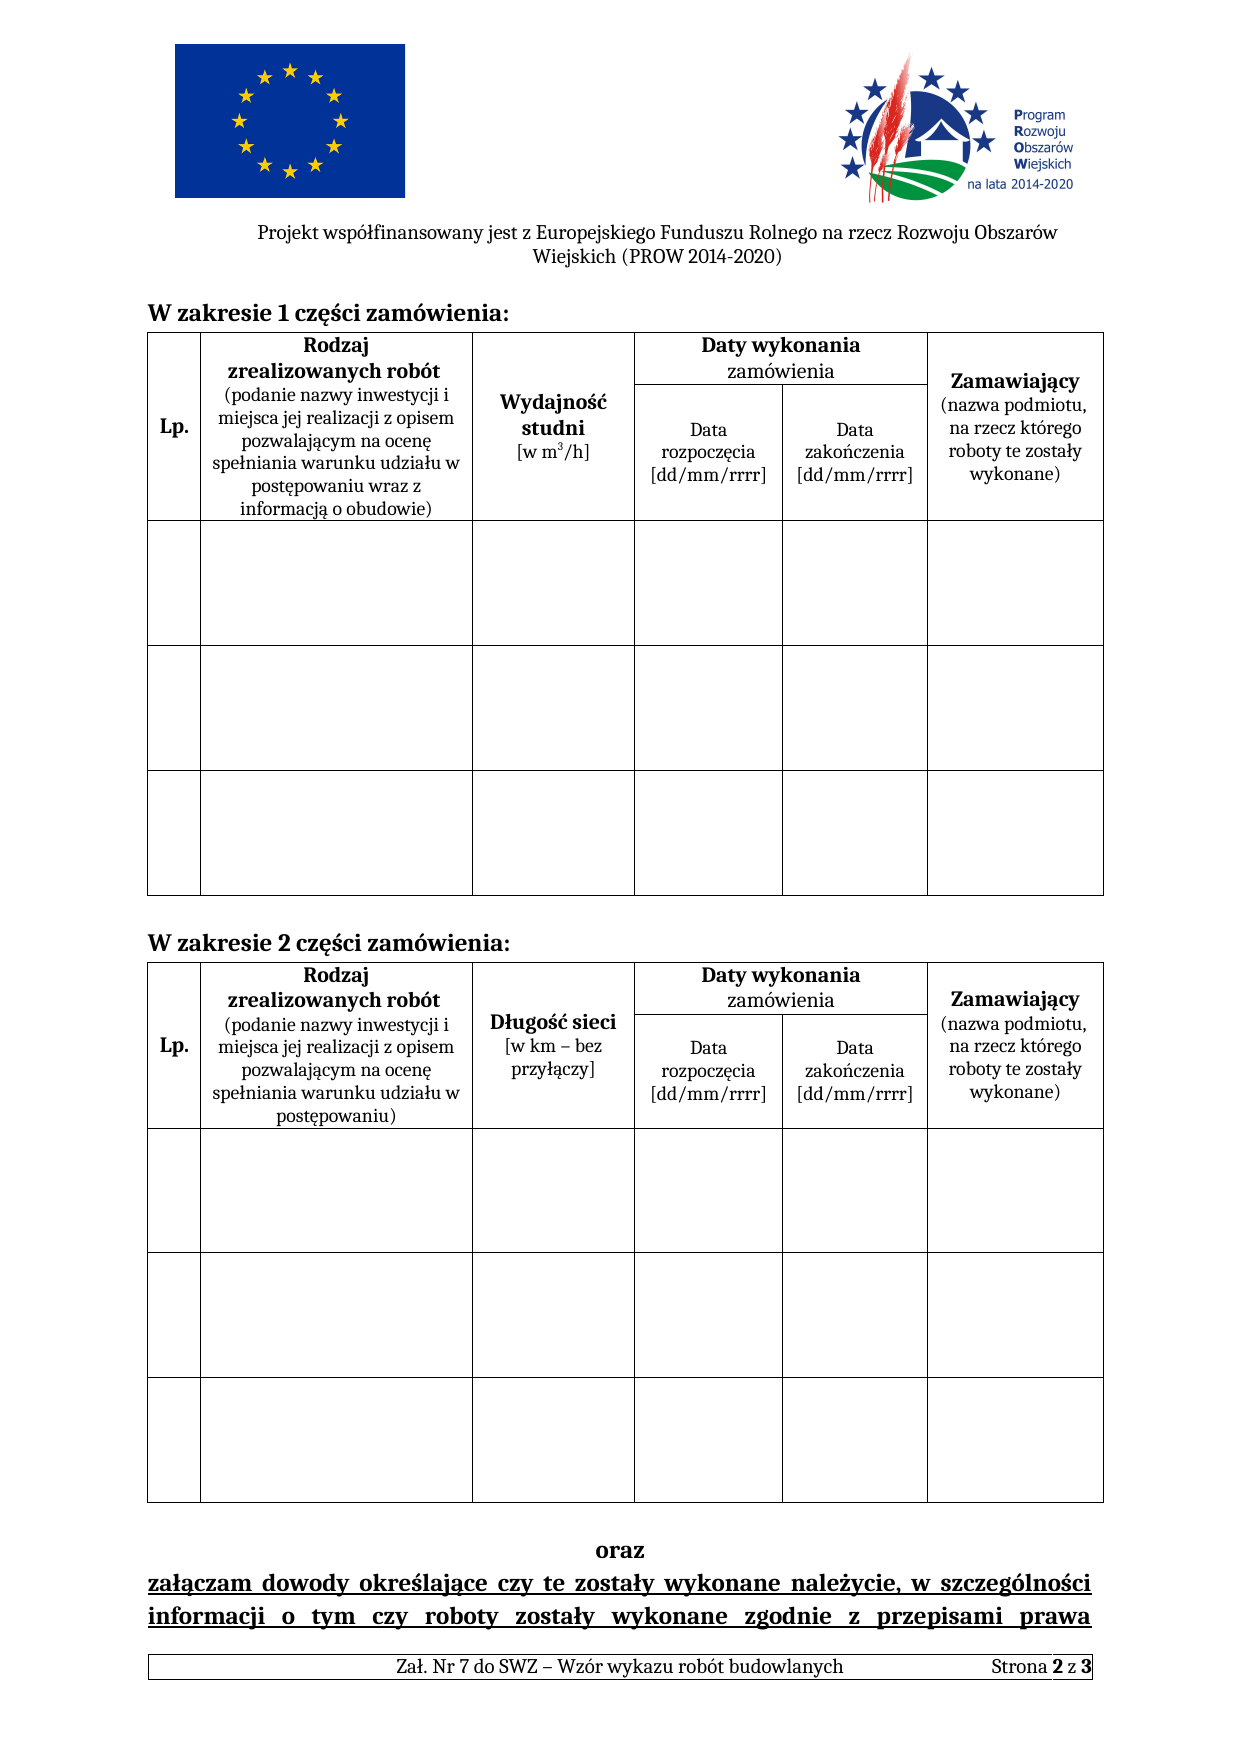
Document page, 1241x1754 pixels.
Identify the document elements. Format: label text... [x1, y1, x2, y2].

table_cell [473, 646, 634, 770]
table_cell Data rozpoczęcia [dd/mm/rrrr] [635, 1015, 782, 1127]
table_cell [473, 1253, 634, 1377]
table_header Długość sieci [w km – bez przyłączy] [473, 963, 634, 1127]
table_cell [635, 1253, 782, 1377]
table_cell [783, 521, 927, 645]
table_cell [201, 521, 472, 645]
table_cell [783, 1253, 927, 1377]
table_cell [928, 1129, 1103, 1252]
table_cell [201, 1253, 472, 1377]
text W zakresie 1 części zamówienia: [148, 299, 1092, 328]
table_cell [928, 1253, 1103, 1377]
table_cell [473, 771, 634, 895]
table_cell Data zakończenia [dd/mm/rrrr] [783, 385, 927, 520]
picture [175, 44, 406, 198]
table_cell [635, 521, 782, 645]
table_cell [201, 771, 472, 895]
table_cell [783, 1129, 927, 1252]
text oraz [148, 1536, 1092, 1564]
table_cell [635, 771, 782, 895]
text W zakresie 2 części zamówienia: [148, 929, 1092, 958]
table_cell [201, 1378, 472, 1502]
table_cell [201, 1129, 472, 1252]
table_cell Data rozpoczęcia [dd/mm/rrrr] [635, 385, 782, 520]
table_cell [473, 1378, 634, 1502]
table_cell [928, 771, 1103, 895]
table_cell [148, 771, 200, 895]
table_header Rodzaj zrealizowanych robót (podanie nazwy inwestycji i miejsca jej realizacji z opisem pozwalającym na ocenę spełniania warunku udziału w postępowaniu wraz z informacją o obudowie) [201, 333, 472, 520]
table_header Zamawiający (nazwa podmiotu, na rzecz którego roboty te zostały wykonane) [928, 333, 1103, 520]
table_cell Data zakończenia [dd/mm/rrrr] [783, 1015, 927, 1127]
table_cell [148, 1253, 200, 1377]
table_cell [783, 1378, 927, 1502]
table_cell [473, 521, 634, 645]
table_cell [148, 1378, 200, 1502]
table_cell [783, 771, 927, 895]
table_header Lp. [148, 963, 200, 1127]
table_cell [148, 521, 200, 645]
table_cell [201, 646, 472, 770]
table_cell [473, 1129, 634, 1252]
table_header Zamawiający (nazwa podmiotu, na rzecz którego roboty te zostały wykonane) [928, 963, 1103, 1127]
table_cell [783, 646, 927, 770]
table_header Wydajność studni [w m3/h] [473, 333, 634, 520]
table_cell [148, 1129, 200, 1252]
table_header Lp. [148, 333, 200, 520]
table_header Rodzaj zrealizowanych robót (podanie nazwy inwestycji i miejsca jej realizacji z opisem pozwalającym na ocenę spełniania warunku udziału w postępowaniu) [201, 963, 472, 1127]
table_header Daty wykonania zamówienia [635, 963, 927, 1013]
table_cell [928, 1378, 1103, 1502]
table_header Daty wykonania zamówienia [635, 333, 927, 384]
table_cell [635, 1378, 782, 1502]
picture [828, 44, 1092, 217]
table_cell [928, 646, 1103, 770]
table_cell [148, 646, 200, 770]
table_cell [928, 521, 1103, 645]
table_cell [635, 1129, 782, 1252]
table_cell [635, 646, 782, 770]
